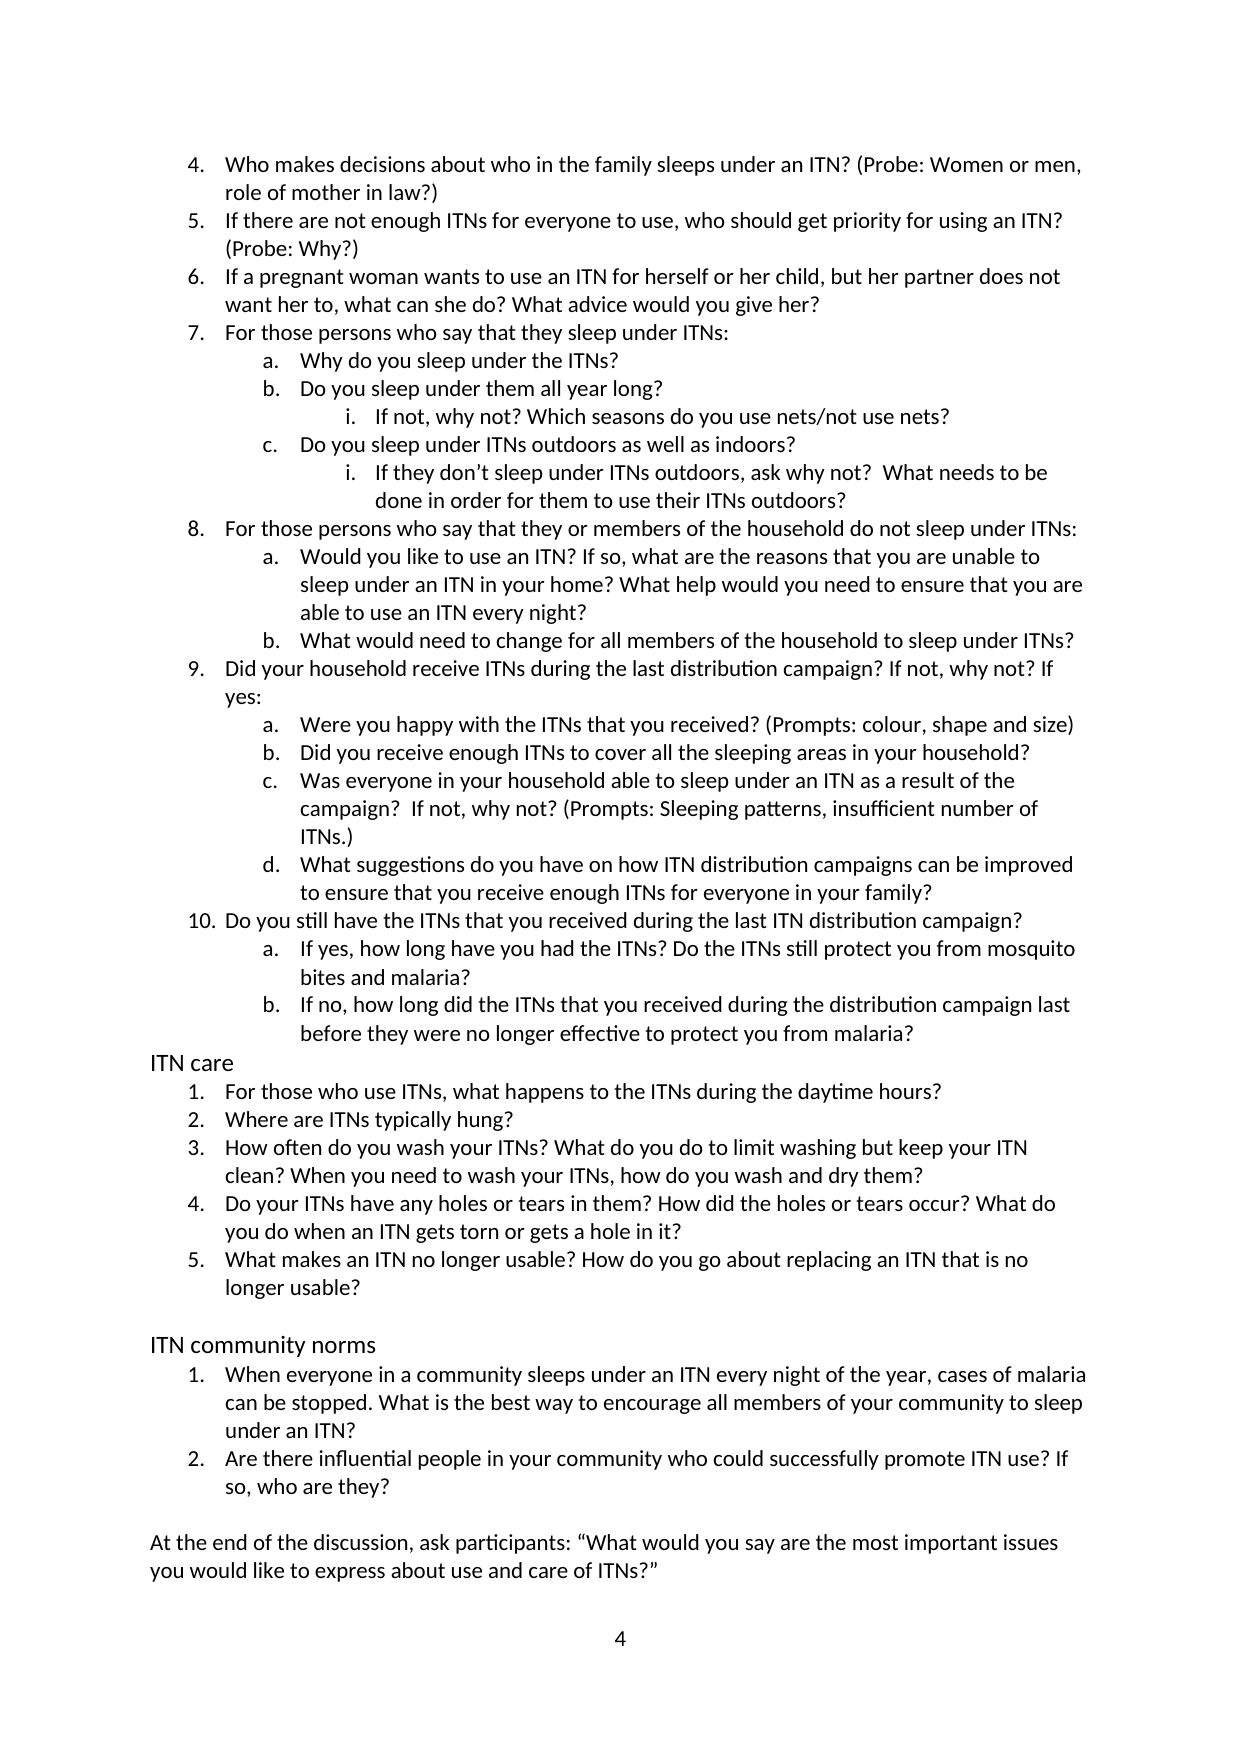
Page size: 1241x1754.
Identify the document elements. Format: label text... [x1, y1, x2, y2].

list If a pregnant woman wants to use an ITN for herself or her child, but her partner does not want her to, what can she do? What advice would you give her? [187, 262, 1090, 318]
list If yes, how long have you had the ITNs? Do the ITNs still protect you from mosquito bites and malaria? [262, 934, 1090, 991]
list Are there influential people in your community who could successfully promote ITN use? If so, who are they? [187, 1444, 1090, 1500]
list Why do you sleep under the ITNs? [262, 346, 1090, 374]
subtitle ITN care [150, 1047, 1090, 1077]
list If there are not enough ITNs for everyone to use, who should get priority for using an ITN? (Probe: Why?) [187, 206, 1090, 262]
list Were you happy with the ITNs that you received? (Prompts: colour, shape and size) [262, 710, 1090, 738]
list When everyone in a community sleeps under an ITN every night of the year, cases of malaria can be stopped. What is the best way to encourage all members of your community to sleep under an ITN? [187, 1360, 1090, 1444]
list If they don’t sleep under ITNs outdoors, ask why not? What needs to be done in order for them to use their ITNs outdoors? [356, 458, 1090, 514]
list Do you still have the ITNs that you received during the last ITN distribution campaign? [187, 907, 1090, 934]
list For those persons who say that they or members of the household do not sleep under ITNs: [187, 514, 1090, 542]
list What makes an ITN no longer usable? How do you go about replacing an ITN that is no longer usable? [187, 1245, 1090, 1301]
list Was everyone in your household able to sleep under an ITN as a result of the campaign? If not, why not? (Prompts: Sleeping patterns, insufficient number of ITNs.) [262, 766, 1090, 851]
list For those who use ITNs, what happens to the ITNs during the daytime hours? [187, 1077, 1090, 1105]
list Who makes decisions about who in the family sleeps under an ITN? (Probe: Women or men, role of mother in law?) [187, 150, 1090, 206]
list If no, how long did the ITNs that you received during the distribution campaign last before they were no longer effective to protect you from malaria? [262, 991, 1090, 1047]
list If not, why not? Which seasons do you use nets/not use nets? [356, 402, 1090, 430]
list Where are ITNs typically hung? [187, 1105, 1090, 1133]
list Would you like to use an ITN? If so, what are the reasons that you are unable to sleep under an ITN in your home? What help would you need to ensure that you are able to use an ITN every night? [262, 542, 1090, 626]
subtitle ITN community norms [150, 1329, 1090, 1360]
list Did your household receive ITNs during the last distribution campaign? If not, why not? If yes: [187, 654, 1090, 710]
list Do you sleep under ITNs outdoors as well as indoors? [262, 430, 1090, 458]
list For those persons who say that they sleep under ITNs: [187, 318, 1090, 346]
list Do you sleep under them all year long? [262, 374, 1090, 402]
list How often do you wash your ITNs? What do you do to limit washing but keep your ITN clean? When you need to wash your ITNs, how do you wash and dry them? [187, 1133, 1090, 1189]
list Did you receive enough ITNs to cover all the sleeping areas in your household? [262, 738, 1090, 766]
list What would need to change for all members of the household to sleep under ITNs? [262, 626, 1090, 654]
text At the end of the discussion, ask participants: “What would you say are the most important issues you would like to express about use and care of ITNs?” [150, 1528, 1090, 1584]
list What suggestions do you have on how ITN distribution campaigns can be improved to ensure that you receive enough ITNs for everyone in your family? [262, 851, 1090, 907]
list Do your ITNs have any holes or tears in them? How did the holes or tears occur? What do you do when an ITN gets torn or gets a hole in it? [187, 1189, 1090, 1245]
